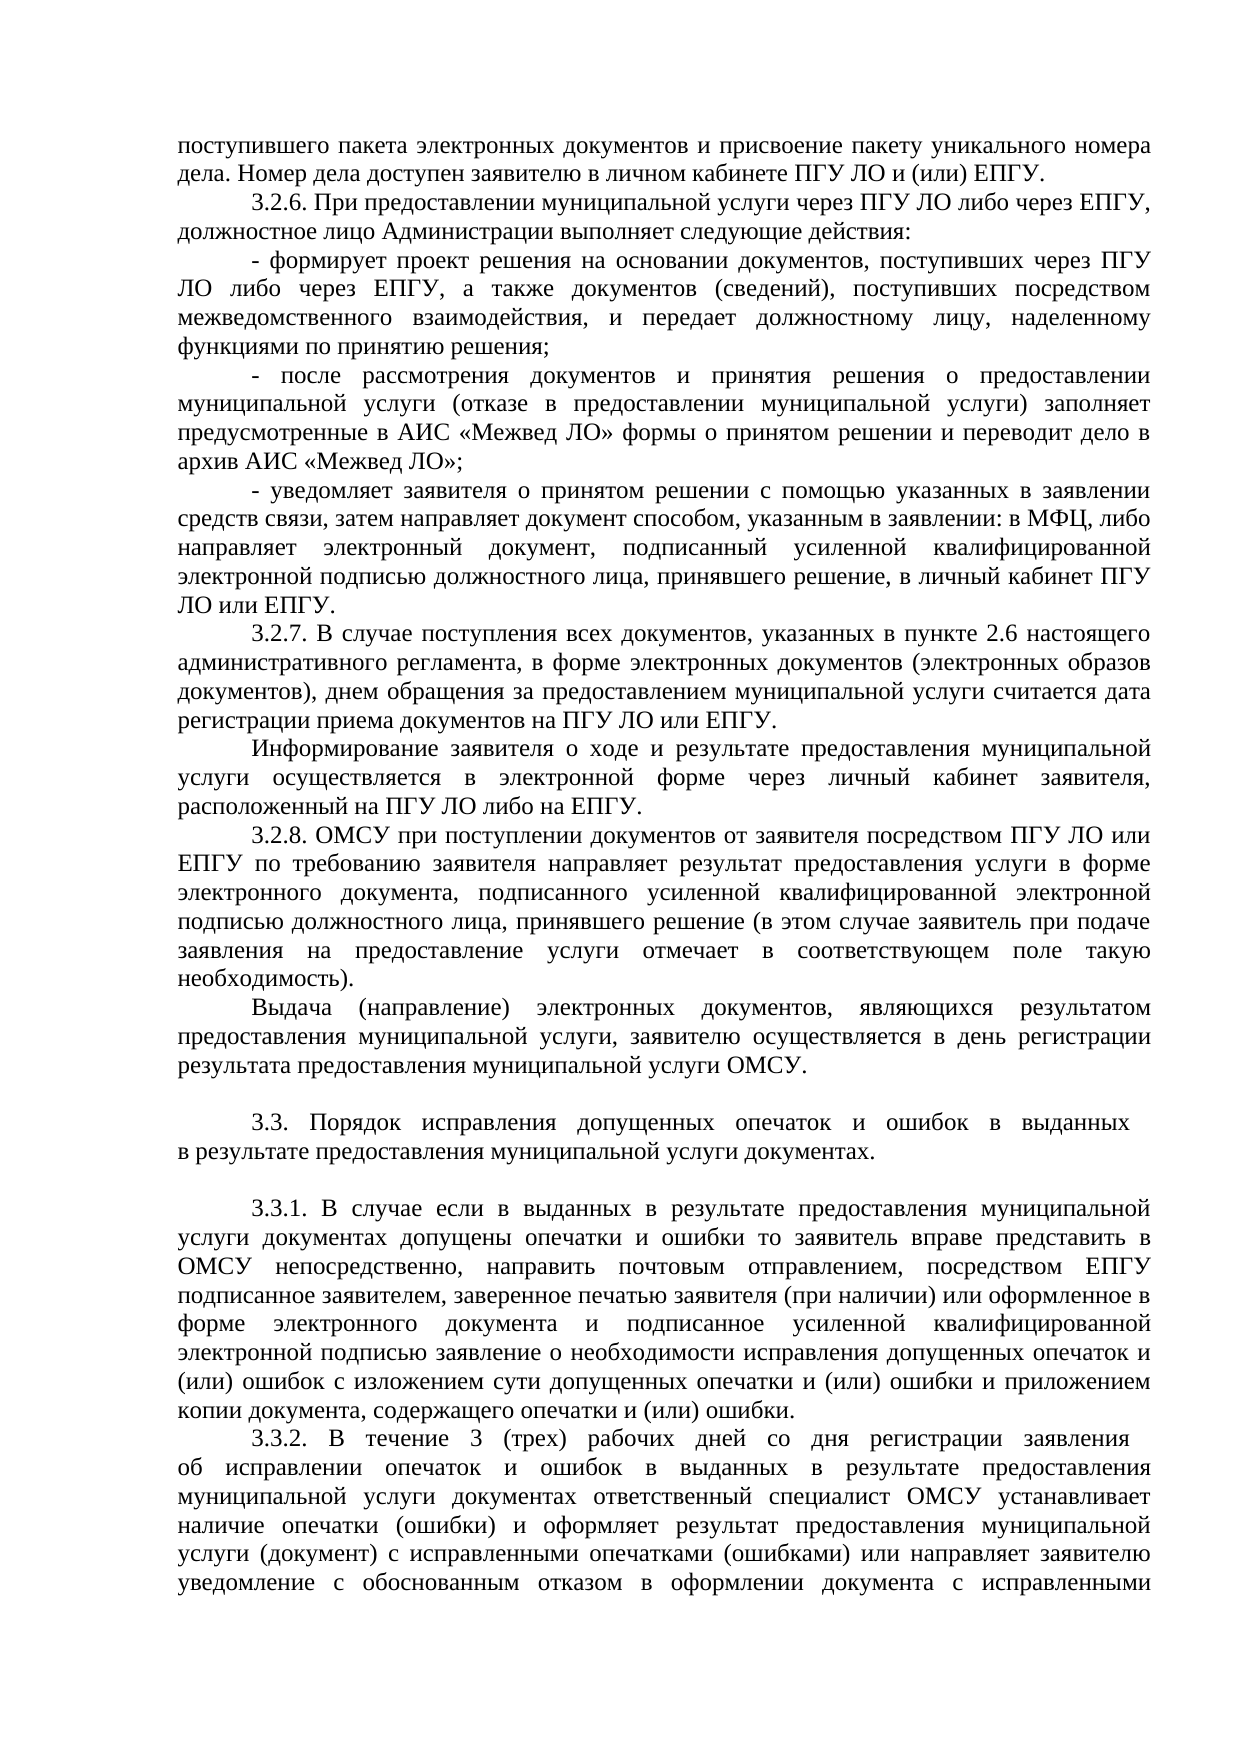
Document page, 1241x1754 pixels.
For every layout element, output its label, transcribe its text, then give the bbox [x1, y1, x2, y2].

text Выдача (направление) электронных документов, являющихся результатом предоставления муниципальной услуги, заявителю осуществляется в день регистрации результата предоставления муниципальной услуги ОМСУ. [177, 992, 1152, 1078]
text 3.2.8. ОМСУ при поступлении документов от заявителя посредством ПГУ ЛО или ЕПГУ по требованию заявителя направляет результат предоставления услуги в форме электронного документа, подписанного усиленной квалифицированной электронной подписью должностного лица, принявшего решение (в этом случае заявитель при подаче заявления на предоставление услуги отмечает в соответствующем поле такую необходимость). [177, 820, 1152, 992]
text 3.3. Порядок исправления допущенных опечаток и ошибок в выданных в результате предоставления муниципальной услуги документах. [177, 1107, 1152, 1165]
text 3.2.6. При предоставлении муниципальной услуги через ПГУ ЛО либо через ЕПГУ, должностное лицо Администрации выполняет следующие действия: [177, 187, 1152, 245]
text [177, 130, 1152, 187]
text 3.2.7. В случае поступления всех документов, указанных в пункте 2.6 настоящего административного регламента, в форме электронных документов (электронных образов документов), днем обращения за предоставлением муниципальной услуги считается дата регистрации приема документов на ПГУ ЛО или ЕПГУ. [177, 618, 1152, 733]
text - формирует проект решения на основании документов, поступивших через ПГУ ЛО либо через ЕПГУ, а также документов (сведений), поступивших посредством межведомственного взаимодействия, и передает должностному лицу, наделенному функциями по принятию решения; [177, 245, 1152, 360]
text 3.3.1. В случае если в выданных в результате предоставления муниципальной услуги документах допущены опечатки и ошибки то заявитель вправе представить в ОМСУ непосредственно, направить почтовым отправлением, посредством ЕПГУ подписанное заявителем, заверенное печатью заявителя (при наличии) или оформленное в форме электронного документа и подписанное усиленной квалифицированной электронной подписью заявление о необходимости исправления допущенных опечаток и (или) ошибок с изложением сути допущенных опечатки и (или) ошибки и приложением копии документа, содержащего опечатки и (или) ошибки. [177, 1193, 1152, 1423]
text Информирование заявителя о ходе и результате предоставления муниципальной услуги осуществляется в электронной форме через личный кабинет заявителя, расположенный на ПГУ ЛО либо на ЕПГУ. [177, 733, 1152, 820]
text - уведомляет заявителя о принятом решении с помощью указанных в заявлении средств связи, затем направляет документ способом, указанным в заявлении: в МФЦ, либо направляет электронный документ, подписанный усиленной квалифицированной электронной подписью должностного лица, принявшего решение, в личный кабинет ПГУ ЛО или ЕПГУ. [177, 475, 1152, 618]
text - после рассмотрения документов и принятия решения о предоставлении муниципальной услуги (отказе в предоставлении муниципальной услуги) заполняет предусмотренные в АИС «Межвед ЛО» формы о принятом решении и переводит дело в архив АИС «Межвед ЛО»; [177, 360, 1152, 475]
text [177, 1423, 1152, 1596]
